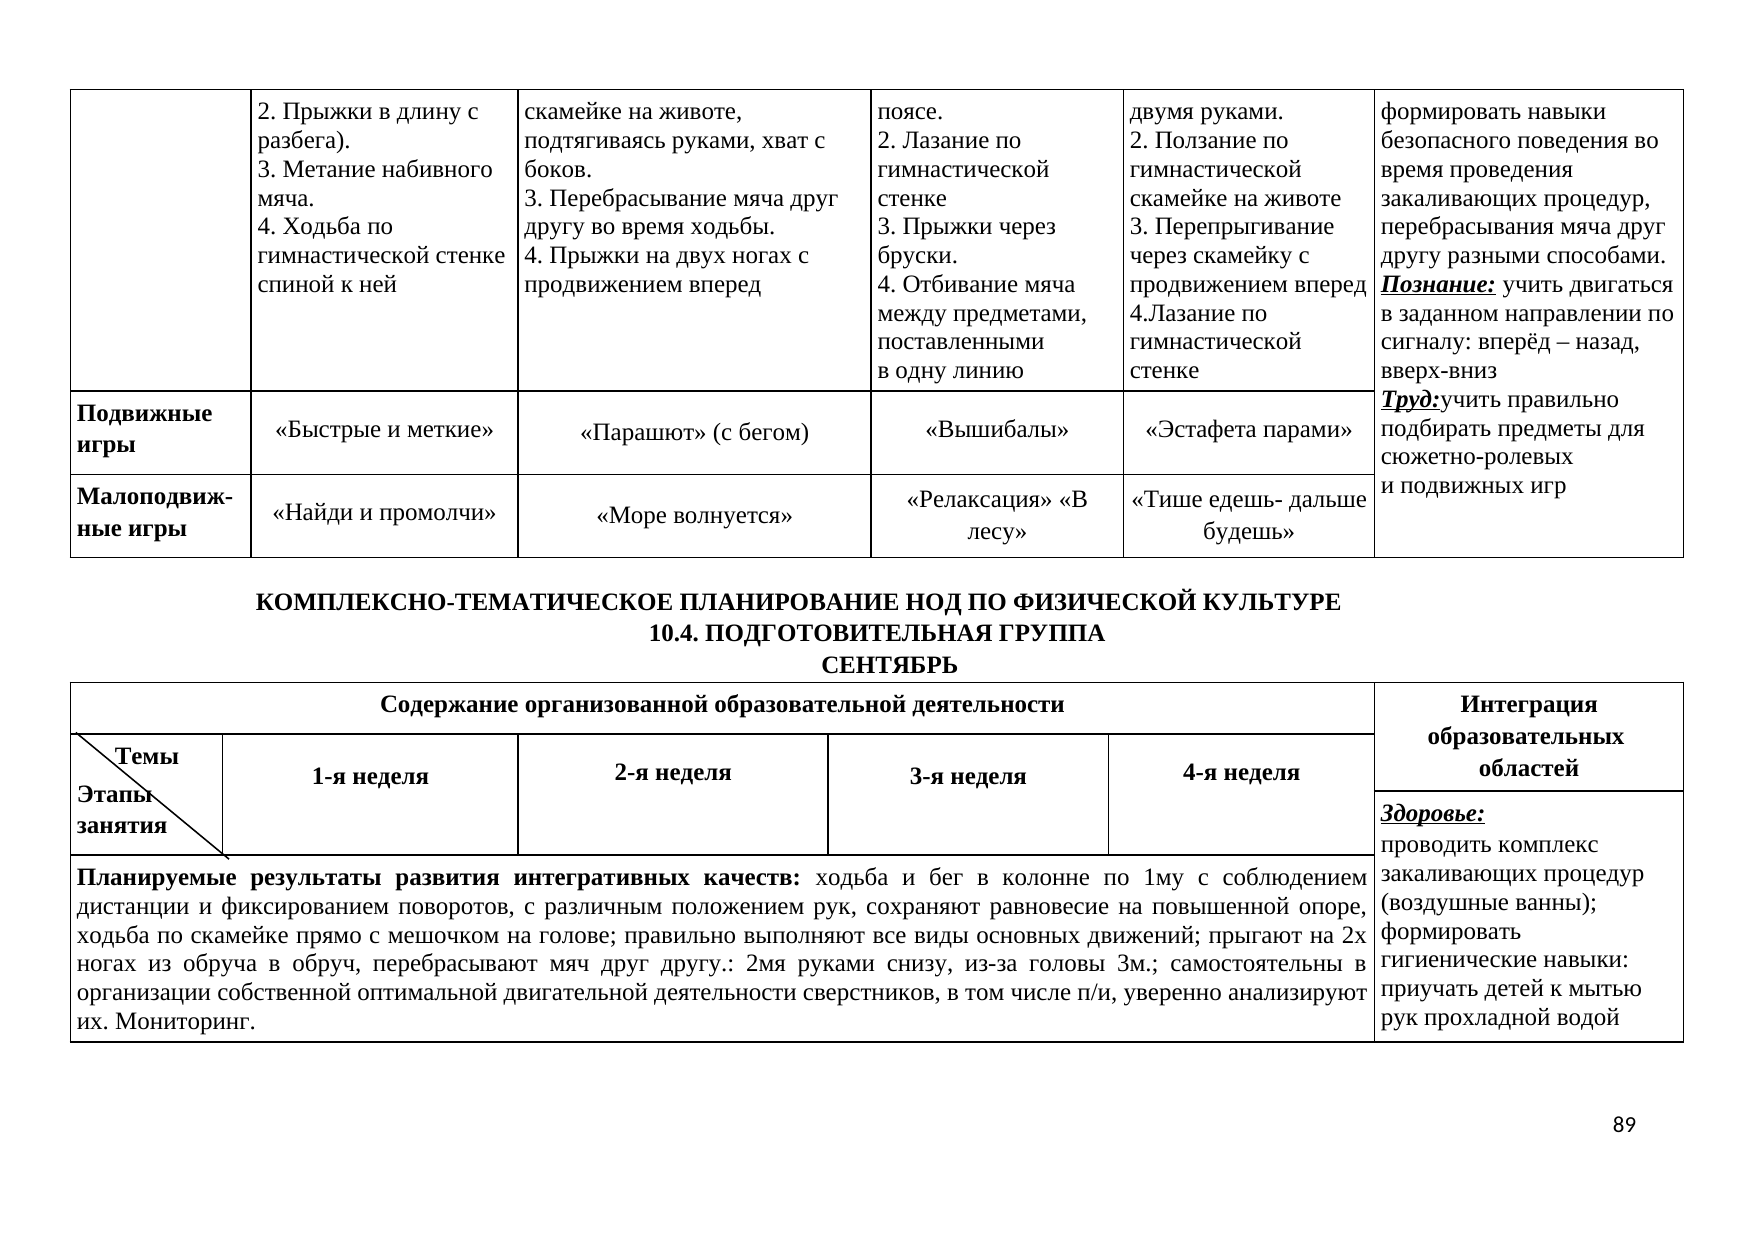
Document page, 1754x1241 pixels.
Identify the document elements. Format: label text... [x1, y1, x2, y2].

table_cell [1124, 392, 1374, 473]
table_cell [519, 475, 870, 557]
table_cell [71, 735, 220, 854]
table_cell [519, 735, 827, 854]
text 10.4. Подготовительная группа [118, 618, 1636, 647]
text СЕНТЯБРЬ [118, 650, 1636, 679]
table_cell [1124, 90, 1374, 390]
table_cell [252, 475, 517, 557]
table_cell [872, 90, 1123, 390]
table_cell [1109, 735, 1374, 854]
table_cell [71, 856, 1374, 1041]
text комплексно-тематическое планирование НОД по физиЧеской культуре [118, 587, 1636, 616]
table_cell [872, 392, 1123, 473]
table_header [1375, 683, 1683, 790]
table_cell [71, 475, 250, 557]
table_cell Подвижные игры [71, 392, 250, 473]
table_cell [519, 90, 870, 390]
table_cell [71, 90, 250, 390]
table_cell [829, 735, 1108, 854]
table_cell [252, 90, 517, 390]
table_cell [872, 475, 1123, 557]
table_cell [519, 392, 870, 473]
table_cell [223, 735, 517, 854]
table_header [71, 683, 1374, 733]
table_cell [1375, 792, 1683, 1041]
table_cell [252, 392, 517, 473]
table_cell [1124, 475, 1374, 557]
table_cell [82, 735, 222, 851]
